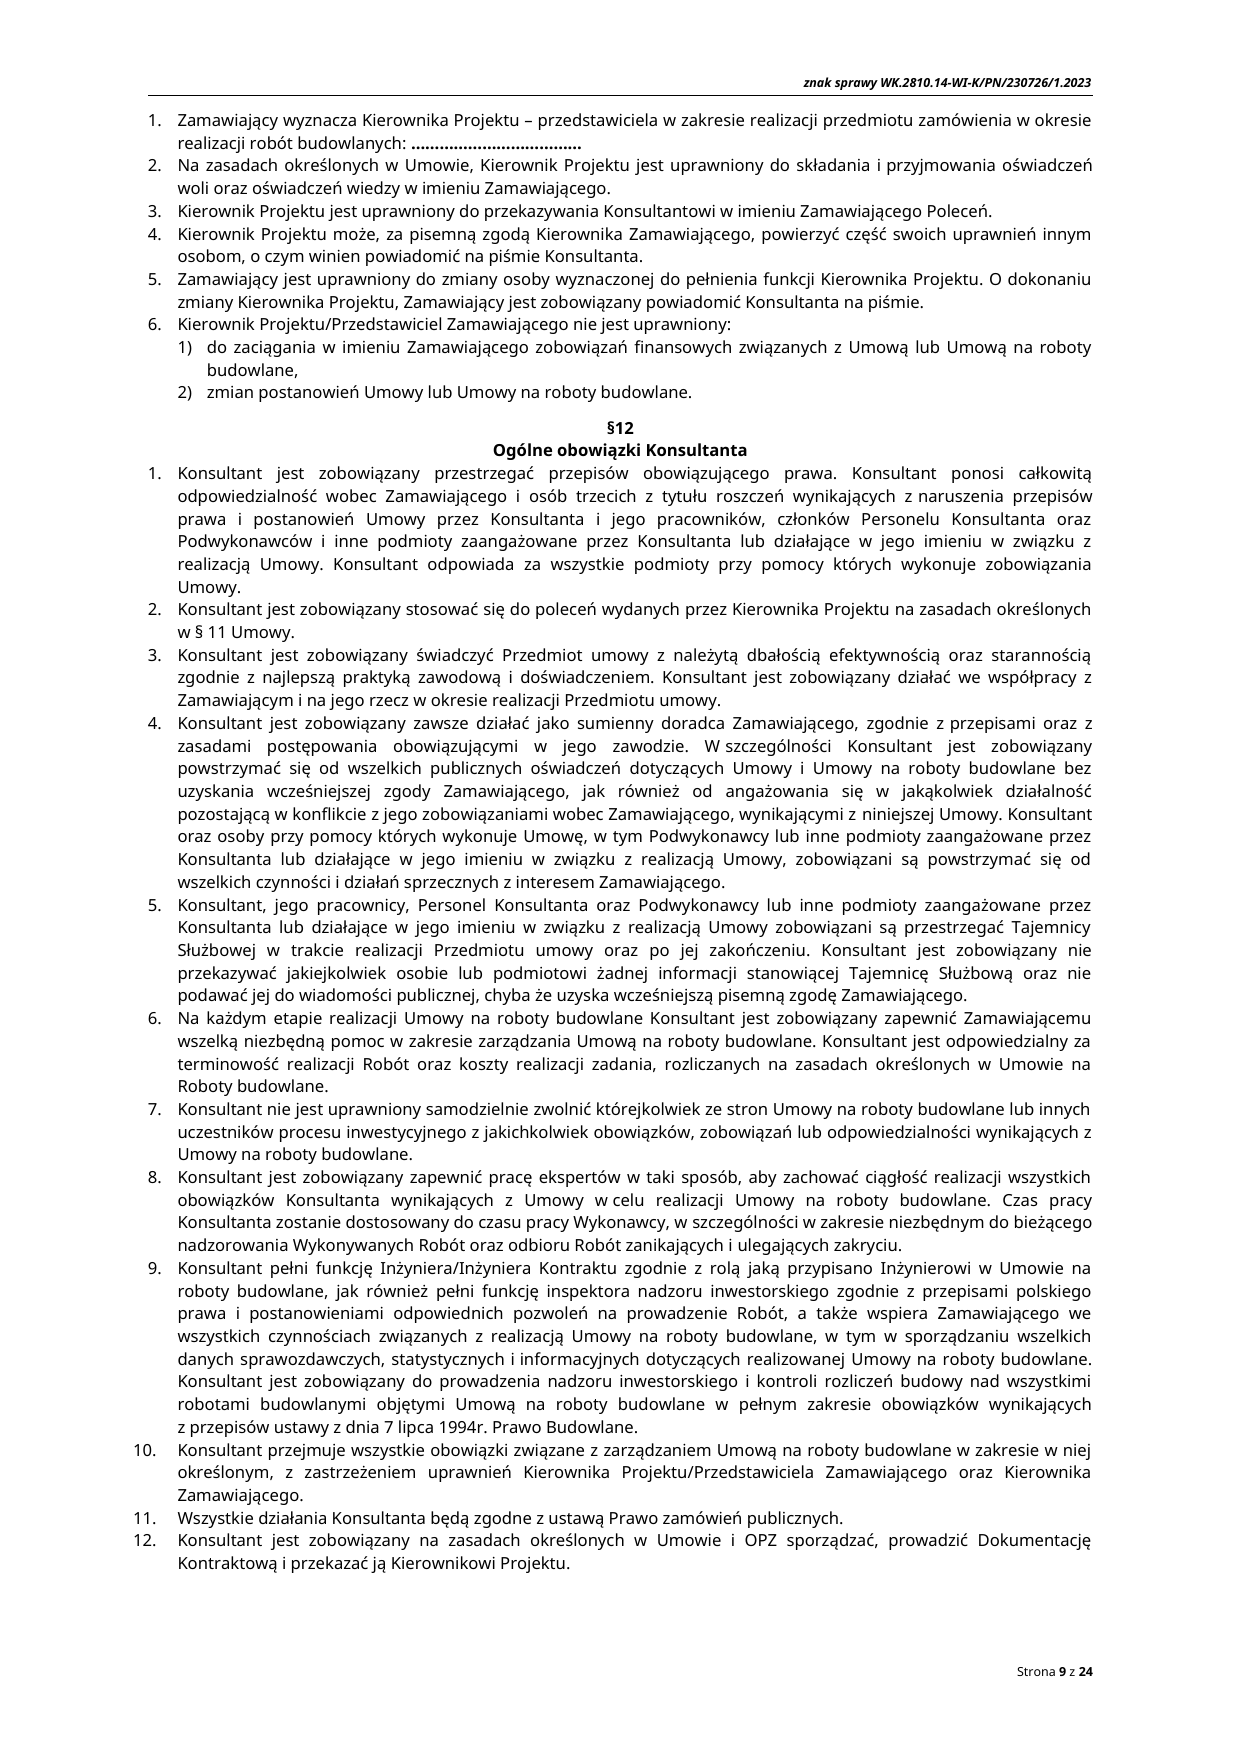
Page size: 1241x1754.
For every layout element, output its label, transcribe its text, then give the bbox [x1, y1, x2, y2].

list Zamawiający wyznacza Kierownika Projektu – przedstawiciela w zakresie realizacji przedmiotu zamówienia w okresie realizacji robót budowlanych: ……………………………... [148, 108, 1093, 154]
list zmian postanowień Umowy lub Umowy na roboty budowlane. [177, 381, 1093, 404]
list Na każdym etapie realizacji Umowy na roboty budowlane Konsultant jest zobowiązany zapewnić Zamawiającemu wszelką niezbędną pomoc w zakresie zarządzania Umową na roboty budowlane. Konsultant jest odpowiedzialny za terminowość realizacji Robót oraz koszty realizacji zadania, rozliczanych na zasadach określonych w Umowie na Roboty budowlane. [148, 1007, 1093, 1097]
list Konsultant jest zobowiązany stosować się do poleceń wydanych przez Kierownika Projektu na zasadach określonych w § 11 Umowy. [148, 598, 1093, 643]
list Konsultant przejmuje wszystkie obowiązki związane z zarządzaniem Umową na roboty budowlane w zakresie w niej określonym, z zastrzeżeniem uprawnień Kierownika Projektu/Przedstawiciela Zamawiającego oraz Kierownika Zamawiającego. [133, 1438, 1093, 1506]
list Konsultant jest zobowiązany na zasadach określonych w Umowie i OPZ sporządzać, prowadzić Dokumentację Kontraktową i przekazać ją Kierownikowi Projektu. [133, 1529, 1093, 1574]
text Ogólne obowiązki Konsultanta [148, 439, 1093, 462]
list Kierownik Projektu/Przedstawiciel Zamawiającego nie jest uprawniony: [148, 313, 1093, 336]
list Na zasadach określonych w Umowie, Kierownik Projektu jest uprawniony do składania i przyjmowania oświadczeń woli oraz oświadczeń wiedzy w imieniu Zamawiającego. [148, 154, 1093, 199]
list Wszystkie działania Konsultanta będą zgodne z ustawą Prawo zamówień publicznych. [133, 1506, 1093, 1529]
list Konsultant jest zobowiązany zapewnić pracę ekspertów w taki sposób, aby zachować ciągłość realizacji wszystkich obowiązków Konsultanta wynikających z Umowy w celu realizacji Umowy na roboty budowlane. Czas pracy Konsultanta zostanie dostosowany do czasu pracy Wykonawcy, w szczególności w zakresie niezbędnym do bieżącego nadzorowania Wykonywanych Robót oraz odbioru Robót zanikających i ulegających zakryciu. [148, 1166, 1093, 1256]
list Kierownik Projektu jest uprawniony do przekazywania Konsultantowi w imieniu Zamawiającego Poleceń. [148, 199, 1093, 222]
list Konsultant pełni funkcję Inżyniera/Inżyniera Kontraktu zgodnie z rolą jaką przypisano Inżynierowi w Umowie na roboty budowlane, jak również pełni funkcję inspektora nadzoru inwestorskiego zgodnie z przepisami polskiego prawa i postanowieniami odpowiednich pozwoleń na prowadzenie Robót, a także wspiera Zamawiającego we wszystkich czynnościach związanych z realizacją Umowy na roboty budowlane, w tym w sporządzaniu wszelkich danych sprawozdawczych, statystycznych i informacyjnych dotyczących realizowanej Umowy na roboty budowlane. Konsultant jest zobowiązany do prowadzenia nadzoru inwestorskiego i kontroli rozliczeń budowy nad wszystkimi robotami budowlanymi objętymi Umową na roboty budowlane w pełnym zakresie obowiązków wynikających z przepisów ustawy z dnia 7 lipca 1994r. Prawo Budowlane. [148, 1256, 1093, 1438]
list Konsultant, jego pracownicy, Personel Konsultanta oraz Podwykonawcy lub inne podmioty zaangażowane przez Konsultanta lub działające w jego imieniu w związku z realizacją Umowy zobowiązani są przestrzegać Tajemnicy Służbowej w trakcie realizacji Przedmiotu umowy oraz po jej zakończeniu. Konsultant jest zobowiązany nie przekazywać jakiejkolwiek osobie lub podmiotowi żadnej informacji stanowiącej Tajemnicę Służbową oraz nie podawać jej do wiadomości publicznej, chyba że uzyska wcześniejszą pisemną zgodę Zamawiającego. [148, 893, 1093, 1007]
list do zaciągania w imieniu Zamawiającego zobowiązań finansowych związanych z Umową lub Umową na roboty budowlane, [177, 336, 1093, 381]
list Konsultant jest zobowiązany świadczyć Przedmiot umowy z należytą dbałością efektywnością oraz starannością zgodnie z najlepszą praktyką zawodową i doświadczeniem. Konsultant jest zobowiązany działać we współpracy z Zamawiającym i na jego rzecz w okresie realizacji Przedmiotu umowy. [148, 643, 1093, 711]
list Konsultant nie jest uprawniony samodzielnie zwolnić którejkolwiek ze stron Umowy na roboty budowlane lub innych uczestników procesu inwestycyjnego z jakichkolwiek obowiązków, zobowiązań lub odpowiedzialności wynikających z Umowy na roboty budowlane. [148, 1097, 1093, 1166]
list Zamawiający jest uprawniony do zmiany osoby wyznaczonej do pełnienia funkcji Kierownika Projektu. O dokonaniu zmiany Kierownika Projektu, Zamawiający jest zobowiązany powiadomić Konsultanta na piśmie. [148, 267, 1093, 313]
text §12 [148, 416, 1093, 439]
list Kierownik Projektu może, za pisemną zgodą Kierownika Zamawiającego, powierzyć część swoich uprawnień innym osobom, o czym winien powiadomić na piśmie Konsultanta. [148, 222, 1093, 267]
list Konsultant jest zobowiązany zawsze działać jako sumienny doradca Zamawiającego, zgodnie z przepisami oraz z zasadami postępowania obowiązującymi w jego zawodzie. W szczególności Konsultant jest zobowiązany powstrzymać się od wszelkich publicznych oświadczeń dotyczących Umowy i Umowy na roboty budowlane bez uzyskania wcześniejszej zgody Zamawiającego, jak również od angażowania się w jakąkolwiek działalność pozostającą w konflikcie z jego zobowiązaniami wobec Zamawiającego, wynikającymi z niniejszej Umowy. Konsultant oraz osoby przy pomocy których wykonuje Umowę, w tym Podwykonawcy lub inne podmioty zaangażowane przez Konsultanta lub działające w jego imieniu w związku z realizacją Umowy, zobowiązani są powstrzymać się od wszelkich czynności i działań sprzecznych z interesem Zamawiającego. [148, 711, 1093, 893]
list Konsultant jest zobowiązany przestrzegać przepisów obowiązującego prawa. Konsultant ponosi całkowitą odpowiedzialność wobec Zamawiającego i osób trzecich z tytułu roszczeń wynikających z naruszenia przepisów prawa i postanowień Umowy przez Konsultanta i jego pracowników, członków Personelu Konsultanta oraz Podwykonawców i inne podmioty zaangażowane przez Konsultanta lub działające w jego imieniu w związku z realizacją Umowy. Konsultant odpowiada za wszystkie podmioty przy pomocy których wykonuje zobowiązania Umowy. [148, 462, 1093, 598]
